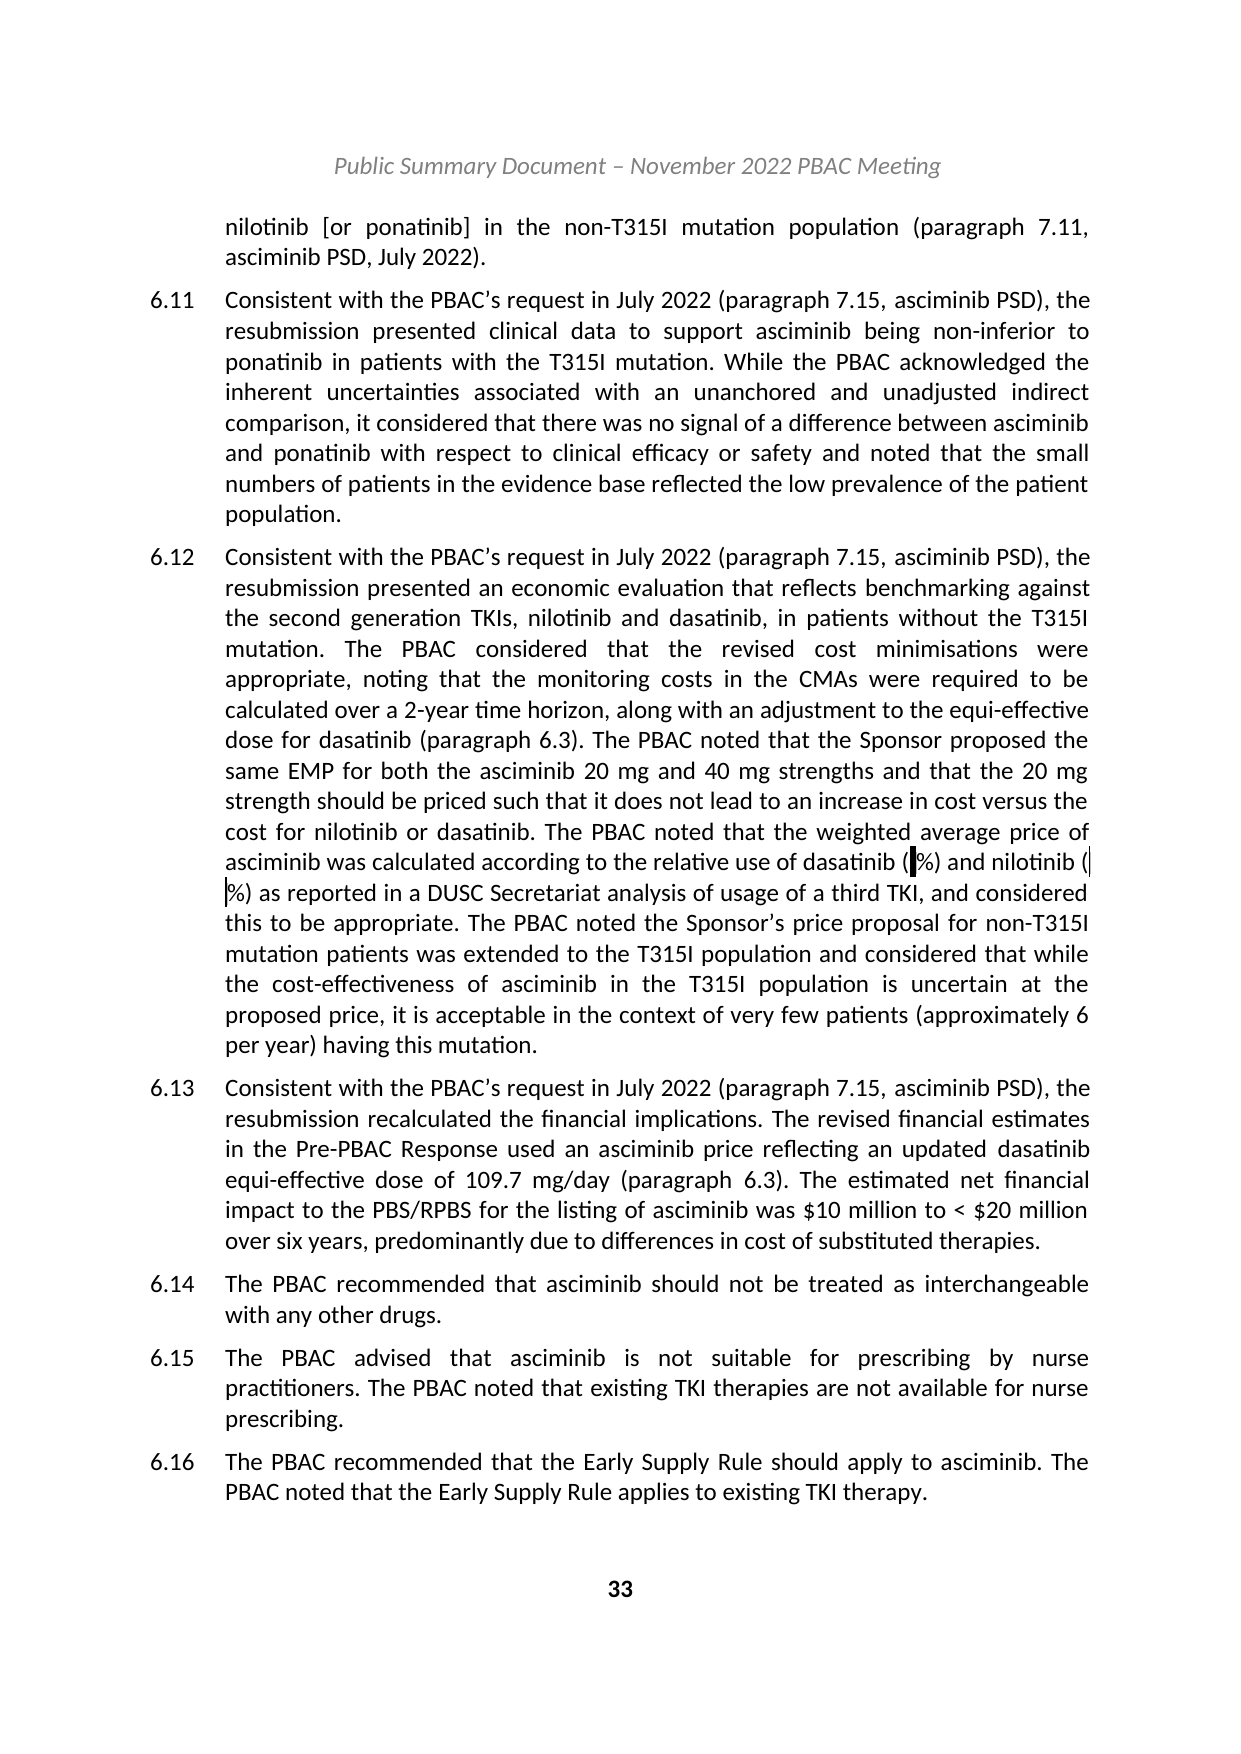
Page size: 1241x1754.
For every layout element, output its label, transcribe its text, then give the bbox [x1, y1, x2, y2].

text Consistent with the PBAC’s request in July 2022 (paragraph 7.15, asciminib PSD), the resubmission recalculated the financial implications. The revised financial estimates in the Pre-PBAC Response used an asciminib price reflecting an updated dasatinib equi-effective dose of 109.7 mg/day (paragraph 6.3). The estimated net financial impact to the PBS/RPBS for the listing of asciminib was $10 million to < $20 million over six years, predominantly due to differences in cost of substituted therapies. [150, 1073, 1090, 1256]
text The PBAC advised that asciminib is not suitable for prescribing by nurse practitioners. The PBAC noted that existing TKI therapies are not available for nurse prescribing. [150, 1342, 1090, 1433]
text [150, 211, 1090, 272]
text Consistent with the PBAC’s request in July 2022 (paragraph 7.15, asciminib PSD), the resubmission presented clinical data to support asciminib being non-inferior to ponatinib in patients with the T315I mutation. While the PBAC acknowledged the inherent uncertainties associated with an unanchored and unadjusted indirect comparison, it considered that there was no signal of a difference between asciminib and ponatinib with respect to clinical efficacy or safety and noted that the small numbers of patients in the evidence base reflected the low prevalence of the patient population. [150, 284, 1090, 529]
text The PBAC recommended that the Early Supply Rule should apply to asciminib. The PBAC noted that the Early Supply Rule applies to existing TKI therapy. [150, 1446, 1090, 1507]
text The PBAC recommended that asciminib should not be treated as interchangeable with any other drugs. [150, 1268, 1090, 1329]
text Consistent with the PBAC’s request in July 2022 (paragraph 7.15, asciminib PSD), the resubmission presented an economic evaluation that reflects benchmarking against the second generation TKIs, nilotinib and dasatinib, in patients without the T315I mutation. The PBAC considered that the revised cost minimisations were appropriate, noting that the monitoring costs in the CMAs were required to be calculated over a 2-year time horizon, along with an adjustment to the equi-effective dose for dasatinib (paragraph 6.3). The PBAC noted that the Sponsor proposed the same EMP for both the asciminib 20 mg and 40 mg strengths and that the 20 mg strength should be priced such that it does not lead to an increase in cost versus the cost for nilotinib or dasatinib. The PBAC noted that the weighted average price of asciminib was calculated according to the relative use of dasatinib (| |%) and nilotinib (| |%) as reported in a DUSC Secretariat analysis of usage of a third TKI, and considered this to be appropriate. The PBAC noted the Sponsor’s price proposal for non-T315I mutation patients was extended to the T315I population and considered that while the cost-effectiveness of asciminib in the T315I population is uncertain at the proposed price, it is acceptable in the context of very few patients (approximately 6 per year) having this mutation. [150, 541, 1090, 1060]
